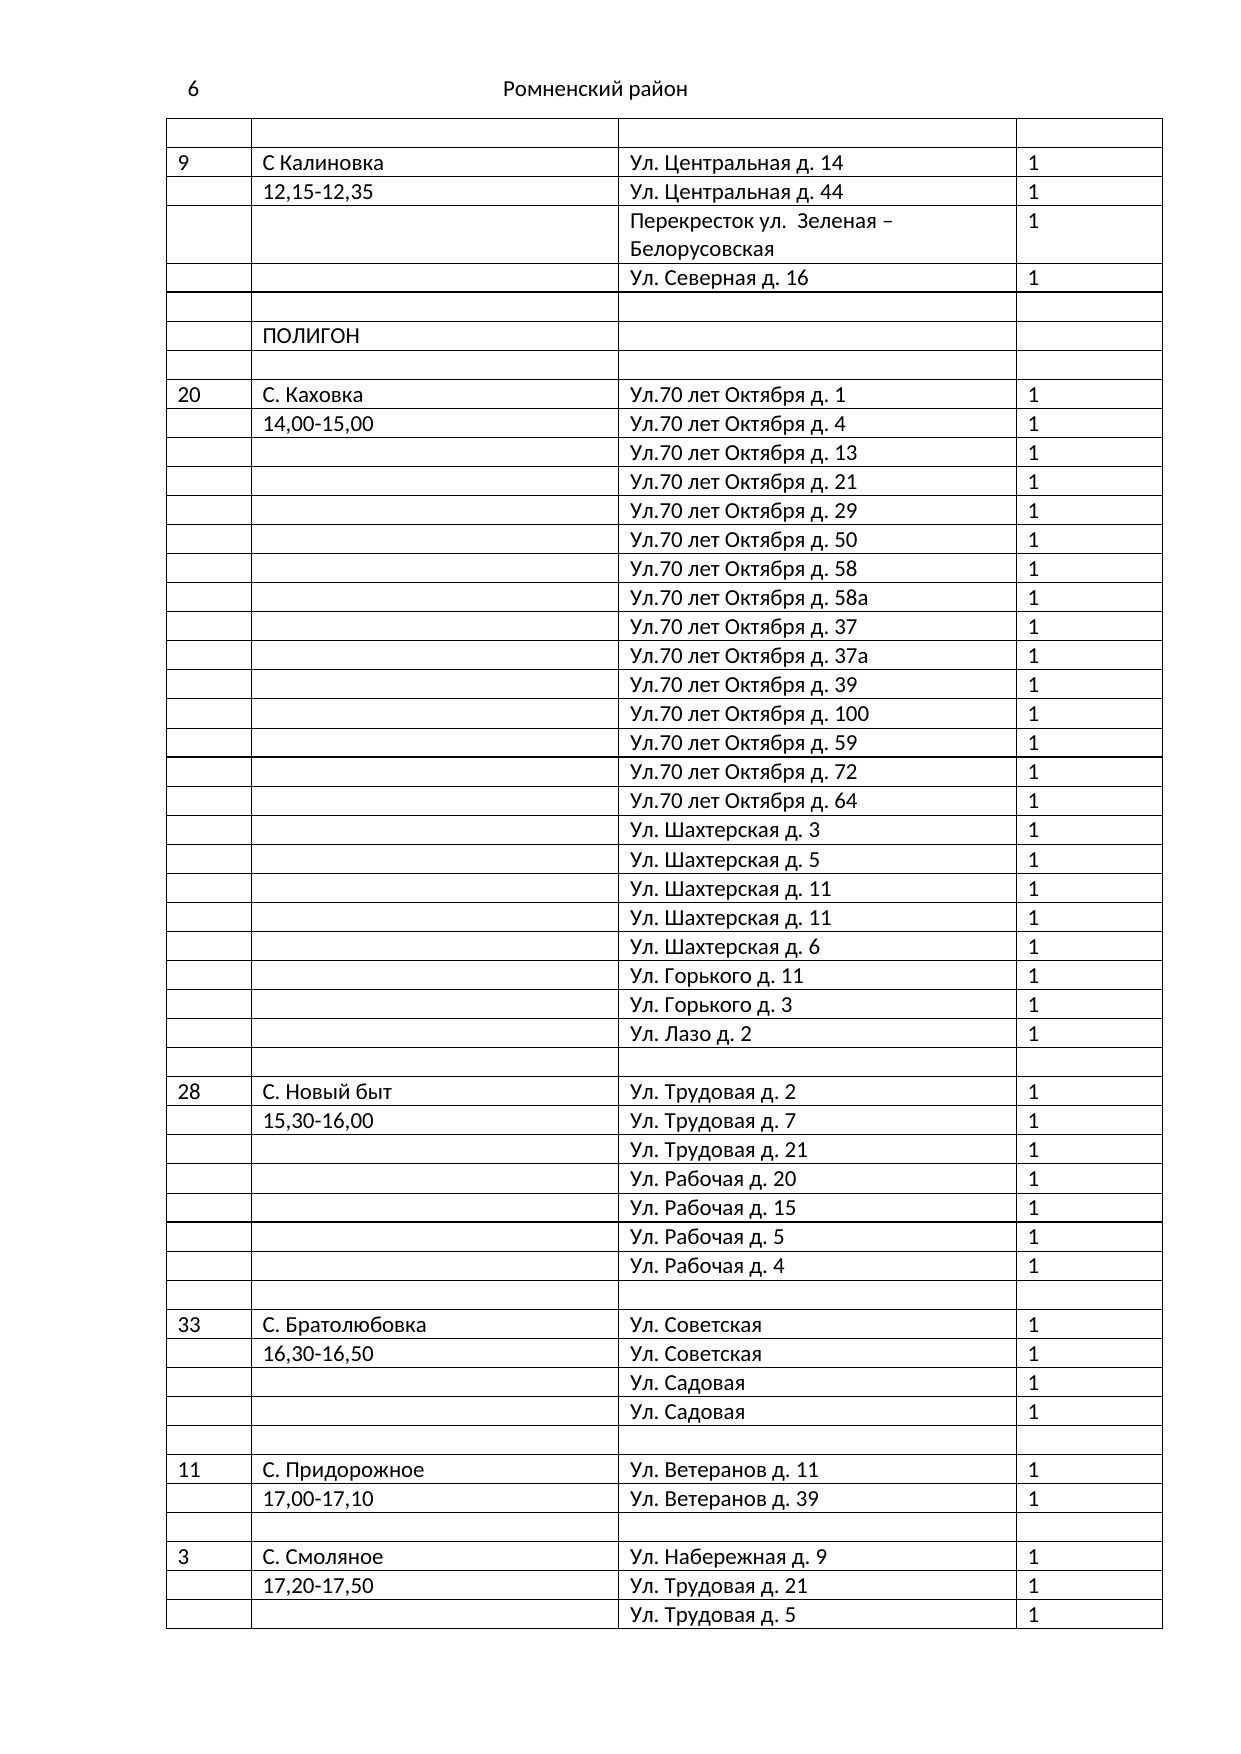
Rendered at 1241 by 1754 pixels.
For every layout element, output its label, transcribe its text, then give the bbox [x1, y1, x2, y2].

table_cell [167, 1281, 251, 1309]
table_cell [252, 293, 618, 321]
table_cell Ул. Садовая [619, 1368, 1016, 1396]
table_cell [252, 1194, 618, 1221]
table_cell [619, 1281, 1016, 1309]
table_cell [252, 206, 618, 262]
table_cell [252, 670, 618, 698]
table_cell [167, 351, 251, 379]
table_cell [167, 1339, 251, 1367]
table_cell 1 [1017, 1368, 1162, 1396]
table_cell Ул.70 лет Октября д. 58а [619, 583, 1016, 611]
table_cell [167, 816, 251, 844]
table_cell Ул.70 лет Октября д. 39 [619, 670, 1016, 698]
table_cell [619, 322, 1016, 349]
table_cell [252, 1600, 618, 1628]
table_cell [252, 758, 618, 786]
table_cell [167, 1252, 251, 1279]
table_cell [167, 496, 251, 524]
table_cell Ул. Горького д. 3 [619, 990, 1016, 1018]
table_cell 1 [1017, 932, 1162, 960]
table_cell Ул.70 лет Октября д. 64 [619, 787, 1016, 814]
table_cell 1 [1017, 264, 1162, 291]
table_cell 1 [1017, 438, 1162, 466]
table_cell [167, 990, 251, 1018]
table_cell 1 [1017, 1571, 1162, 1599]
table_cell [167, 670, 251, 698]
table_cell [167, 1164, 251, 1192]
table_cell [252, 1135, 618, 1163]
table_cell [252, 1368, 618, 1396]
table_cell [167, 1368, 251, 1396]
table_cell [252, 583, 618, 611]
table_cell [619, 293, 1016, 321]
table_cell 1 [1017, 816, 1162, 844]
table_cell Ул. Шахтерская д. 6 [619, 932, 1016, 960]
table_cell [167, 787, 251, 814]
table_cell Ул. Трудовая д. 7 [619, 1106, 1016, 1134]
table_cell [252, 816, 618, 844]
table_cell [167, 322, 251, 349]
table_cell [167, 1484, 251, 1512]
table_cell Ул.70 лет Октября д. 4 [619, 409, 1016, 437]
table_cell [252, 699, 618, 727]
table_cell Ул. Советская [619, 1310, 1016, 1338]
table_cell 1 [1017, 554, 1162, 582]
table_cell [167, 1513, 251, 1541]
table_cell [619, 119, 1016, 147]
table_cell [252, 1426, 618, 1454]
table_cell 1 [1017, 961, 1162, 989]
table_cell 17,00-17,10 [252, 1484, 618, 1512]
table_cell С. Придорожное [252, 1455, 618, 1483]
table_cell 1 [1017, 1223, 1162, 1251]
table_cell 1 [1017, 380, 1162, 408]
table_cell 1 [1017, 729, 1162, 756]
table_cell [252, 932, 618, 960]
table_cell 1 [1017, 1310, 1162, 1338]
table_cell [252, 787, 618, 814]
table_cell 16,30-16,50 [252, 1339, 618, 1367]
table_cell [1017, 1513, 1162, 1541]
table_cell [252, 467, 618, 495]
table_cell 1 [1017, 903, 1162, 931]
table_cell 1 [1017, 1252, 1162, 1279]
table_cell [252, 1164, 618, 1192]
table_cell [252, 1048, 618, 1076]
table_cell 33 [167, 1310, 251, 1338]
table_cell [167, 1135, 251, 1163]
table_cell [167, 1019, 251, 1047]
table_cell [167, 612, 251, 640]
table_cell Ул. Горького д. 11 [619, 961, 1016, 989]
table_cell Ул. Рабочая д. 5 [619, 1223, 1016, 1251]
table_cell [252, 1252, 618, 1279]
table_cell 1 [1017, 1600, 1162, 1628]
table_cell [619, 1048, 1016, 1076]
table_cell [167, 641, 251, 669]
table_cell Перекресток ул. Зеленая – Белорусовская [619, 206, 1016, 262]
table_cell [167, 467, 251, 495]
table_cell 1 [1017, 1484, 1162, 1512]
table_cell 1 [1017, 699, 1162, 727]
table_cell 15,30-16,00 [252, 1106, 618, 1134]
table_cell 3 [167, 1542, 251, 1570]
table_cell [167, 206, 251, 262]
table_cell [167, 1106, 251, 1134]
table_cell 1 [1017, 845, 1162, 873]
table_cell [1017, 351, 1162, 379]
table_cell [1017, 119, 1162, 147]
table_cell 1 [1017, 670, 1162, 698]
table_cell Ул. Трудовая д. 5 [619, 1600, 1016, 1628]
table_cell [252, 903, 618, 931]
table_cell Ул.70 лет Октября д. 50 [619, 525, 1016, 553]
table_cell Ул.70 лет Октября д. 13 [619, 438, 1016, 466]
table_cell 1 [1017, 612, 1162, 640]
table_cell [252, 351, 618, 379]
table_cell С. Каховка [252, 380, 618, 408]
table_cell С. Смоляное [252, 1542, 618, 1570]
table_cell Ул. Садовая [619, 1397, 1016, 1425]
table_cell 1 [1017, 874, 1162, 902]
table_cell 14,00-15,00 [252, 409, 618, 437]
table_cell [167, 932, 251, 960]
table_cell 1 [1017, 177, 1162, 205]
table_cell [619, 1513, 1016, 1541]
table_cell [167, 845, 251, 873]
table_cell Ул. Рабочая д. 20 [619, 1164, 1016, 1192]
table_cell Ул. Северная д. 16 [619, 264, 1016, 291]
table_cell 1 [1017, 641, 1162, 669]
table_cell С. Новый быт [252, 1077, 618, 1105]
table_cell Ул. Рабочая д. 15 [619, 1194, 1016, 1221]
table_cell [167, 903, 251, 931]
table_cell Ул. Лазо д. 2 [619, 1019, 1016, 1047]
table_cell 9 [167, 148, 251, 176]
table_cell 1 [1017, 148, 1162, 176]
table_cell [167, 583, 251, 611]
table_cell Ул.70 лет Октября д. 29 [619, 496, 1016, 524]
table_cell Ул.70 лет Октября д. 72 [619, 758, 1016, 786]
table_cell [167, 874, 251, 902]
table_cell Ул. Шахтерская д. 11 [619, 874, 1016, 902]
table_cell 1 [1017, 1339, 1162, 1367]
table_cell [167, 1600, 251, 1628]
table_cell [252, 612, 618, 640]
table_cell [252, 1281, 618, 1309]
table_cell [252, 874, 618, 902]
table_cell [167, 264, 251, 291]
table_cell Ул. Центральная д. 14 [619, 148, 1016, 176]
table_cell ПОЛИГОН [252, 322, 618, 349]
table_cell [252, 961, 618, 989]
table_cell [252, 641, 618, 669]
table_cell [252, 990, 618, 1018]
table_cell [167, 961, 251, 989]
table_cell Ул. Рабочая д. 4 [619, 1252, 1016, 1279]
table_cell Ул.70 лет Октября д. 37 [619, 612, 1016, 640]
table_cell 1 [1017, 1135, 1162, 1163]
table_cell 12,15-12,35 [252, 177, 618, 205]
table_cell [252, 1223, 618, 1251]
table_cell Ул. Ветеранов д. 39 [619, 1484, 1016, 1512]
table_cell 17,20-17,50 [252, 1571, 618, 1599]
table_cell 1 [1017, 1455, 1162, 1483]
table_cell [167, 1397, 251, 1425]
table_cell [1017, 293, 1162, 321]
table_cell 1 [1017, 787, 1162, 814]
table_cell [167, 177, 251, 205]
table_cell [167, 554, 251, 582]
table_cell [1017, 1426, 1162, 1454]
table_cell Ул. Трудовая д. 21 [619, 1571, 1016, 1599]
table_cell [167, 1571, 251, 1599]
table_cell 1 [1017, 1194, 1162, 1221]
table_cell Ул.70 лет Октября д. 37а [619, 641, 1016, 669]
table_cell 1 [1017, 1077, 1162, 1105]
table_cell [167, 758, 251, 786]
table_cell 28 [167, 1077, 251, 1105]
table_cell [167, 1194, 251, 1221]
table_cell [167, 699, 251, 727]
table_cell 1 [1017, 1397, 1162, 1425]
table_cell [252, 119, 618, 147]
table_cell 1 [1017, 1106, 1162, 1134]
table_cell [252, 264, 618, 291]
table_cell Ул.70 лет Октября д. 59 [619, 729, 1016, 756]
table_cell Ул. Шахтерская д. 11 [619, 903, 1016, 931]
table_cell 1 [1017, 758, 1162, 786]
table_cell [252, 438, 618, 466]
table_cell [167, 409, 251, 437]
table_cell Ул. Трудовая д. 2 [619, 1077, 1016, 1105]
table_cell [1017, 322, 1162, 349]
table_cell Ул.70 лет Октября д. 58 [619, 554, 1016, 582]
table_cell 1 [1017, 496, 1162, 524]
table_cell [252, 1513, 618, 1541]
table_cell 1 [1017, 409, 1162, 437]
table_cell [252, 525, 618, 553]
table_cell Ул.70 лет Октября д. 21 [619, 467, 1016, 495]
table_cell Ул.70 лет Октября д. 1 [619, 380, 1016, 408]
table_cell Ул. Набережная д. 9 [619, 1542, 1016, 1570]
table_cell [1017, 1281, 1162, 1309]
table_cell [167, 293, 251, 321]
table_cell [167, 1048, 251, 1076]
table_cell [252, 1397, 618, 1425]
table_cell 11 [167, 1455, 251, 1483]
table_cell [167, 1223, 251, 1251]
table_cell [167, 119, 251, 147]
table_cell [1017, 1048, 1162, 1076]
table_cell 1 [1017, 1164, 1162, 1192]
table_cell 1 [1017, 990, 1162, 1018]
table_cell 1 [1017, 467, 1162, 495]
table_cell [252, 1019, 618, 1047]
table_cell 20 [167, 380, 251, 408]
table_cell Ул.70 лет Октября д. 100 [619, 699, 1016, 727]
table_cell 1 [1017, 1019, 1162, 1047]
table_cell С. Братолюбовка [252, 1310, 618, 1338]
table_cell Ул. Центральная д. 44 [619, 177, 1016, 205]
table_cell [167, 525, 251, 553]
table_cell [252, 554, 618, 582]
table_cell [167, 438, 251, 466]
table_cell Ул. Трудовая д. 21 [619, 1135, 1016, 1163]
table_cell [252, 729, 618, 756]
table_cell [252, 496, 618, 524]
table_cell Ул. Шахтерская д. 5 [619, 845, 1016, 873]
table_cell [619, 1426, 1016, 1454]
table_cell Ул. Шахтерская д. 3 [619, 816, 1016, 844]
table_cell [167, 729, 251, 756]
table_cell Ул. Советская [619, 1339, 1016, 1367]
table_cell [619, 351, 1016, 379]
table_cell 1 [1017, 206, 1162, 262]
table_cell 1 [1017, 583, 1162, 611]
table_cell 1 [1017, 1542, 1162, 1570]
table_cell 1 [1017, 525, 1162, 553]
table_cell С Калиновка [252, 148, 618, 176]
table_cell [167, 1426, 251, 1454]
table_cell [252, 845, 618, 873]
table_cell Ул. Ветеранов д. 11 [619, 1455, 1016, 1483]
